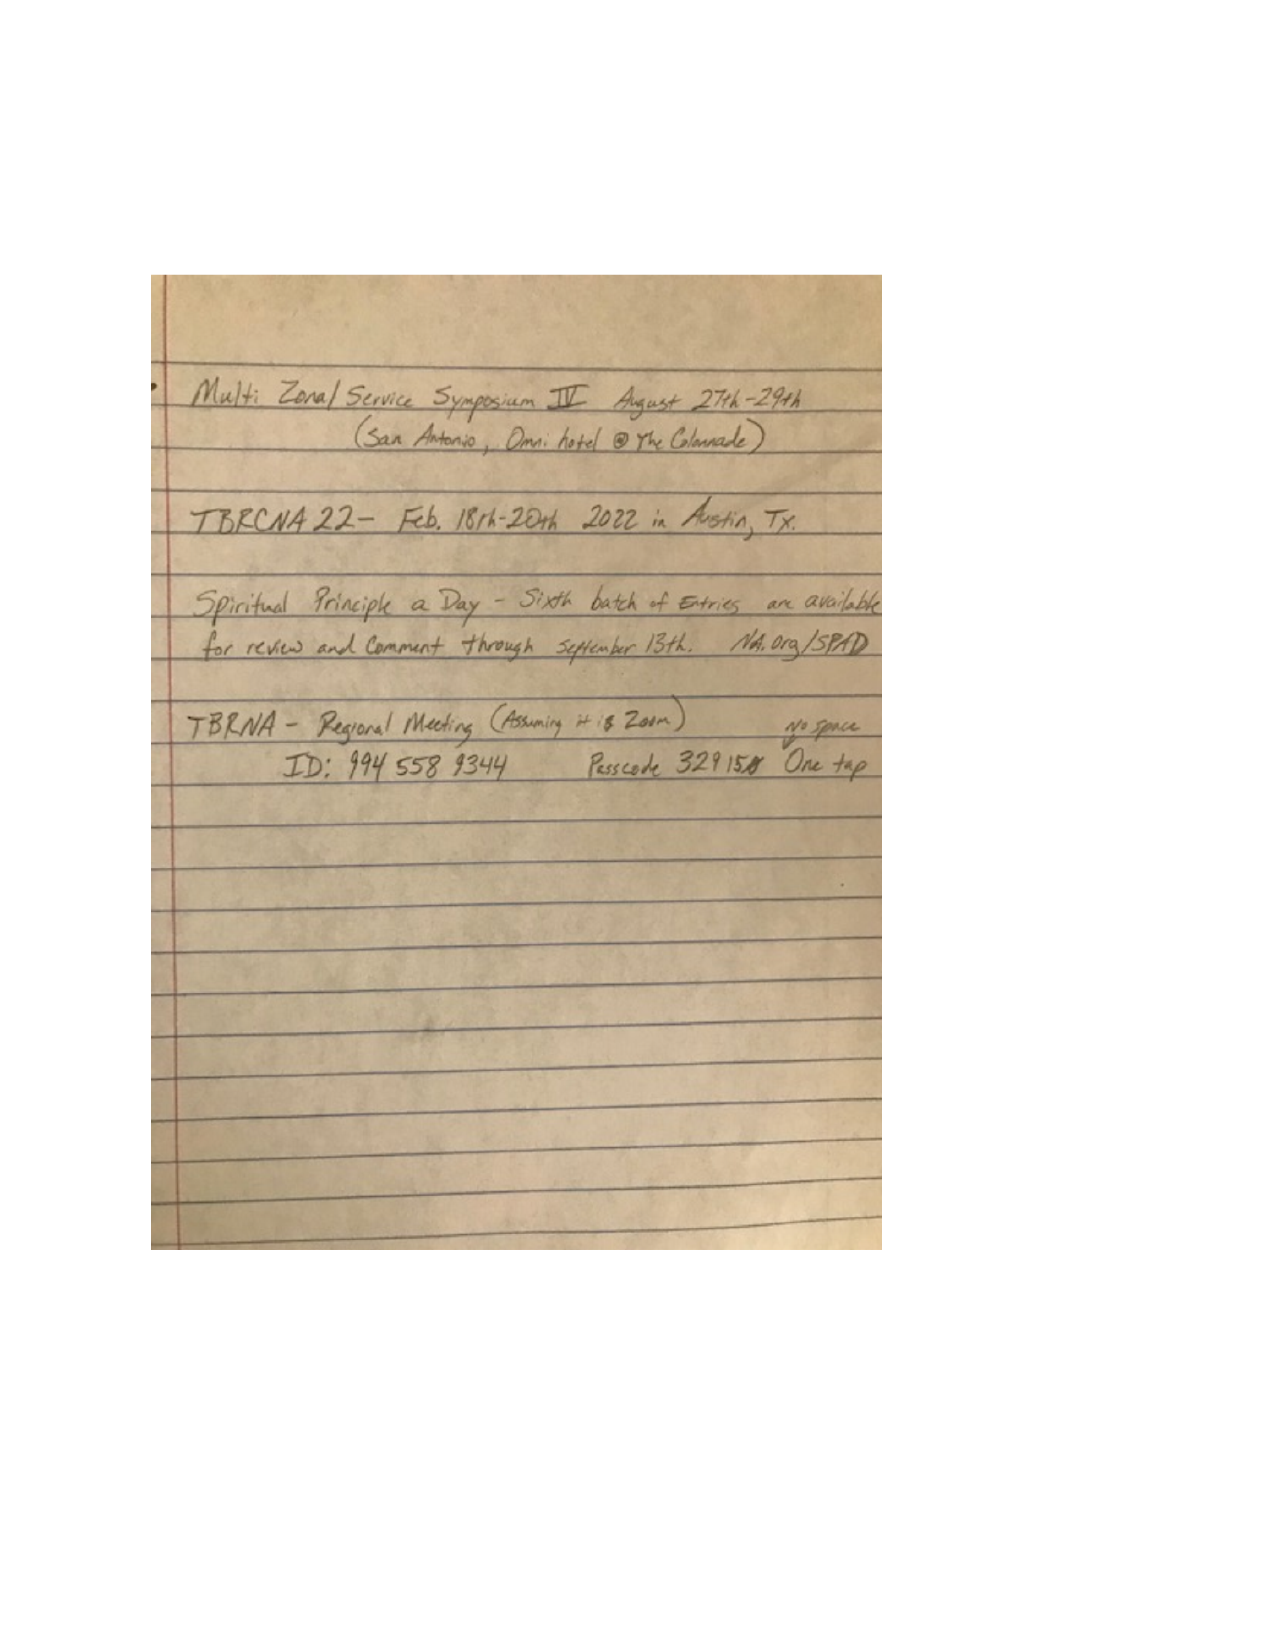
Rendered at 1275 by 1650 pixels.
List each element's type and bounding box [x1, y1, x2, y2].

picture [151, 276, 882, 1249]
